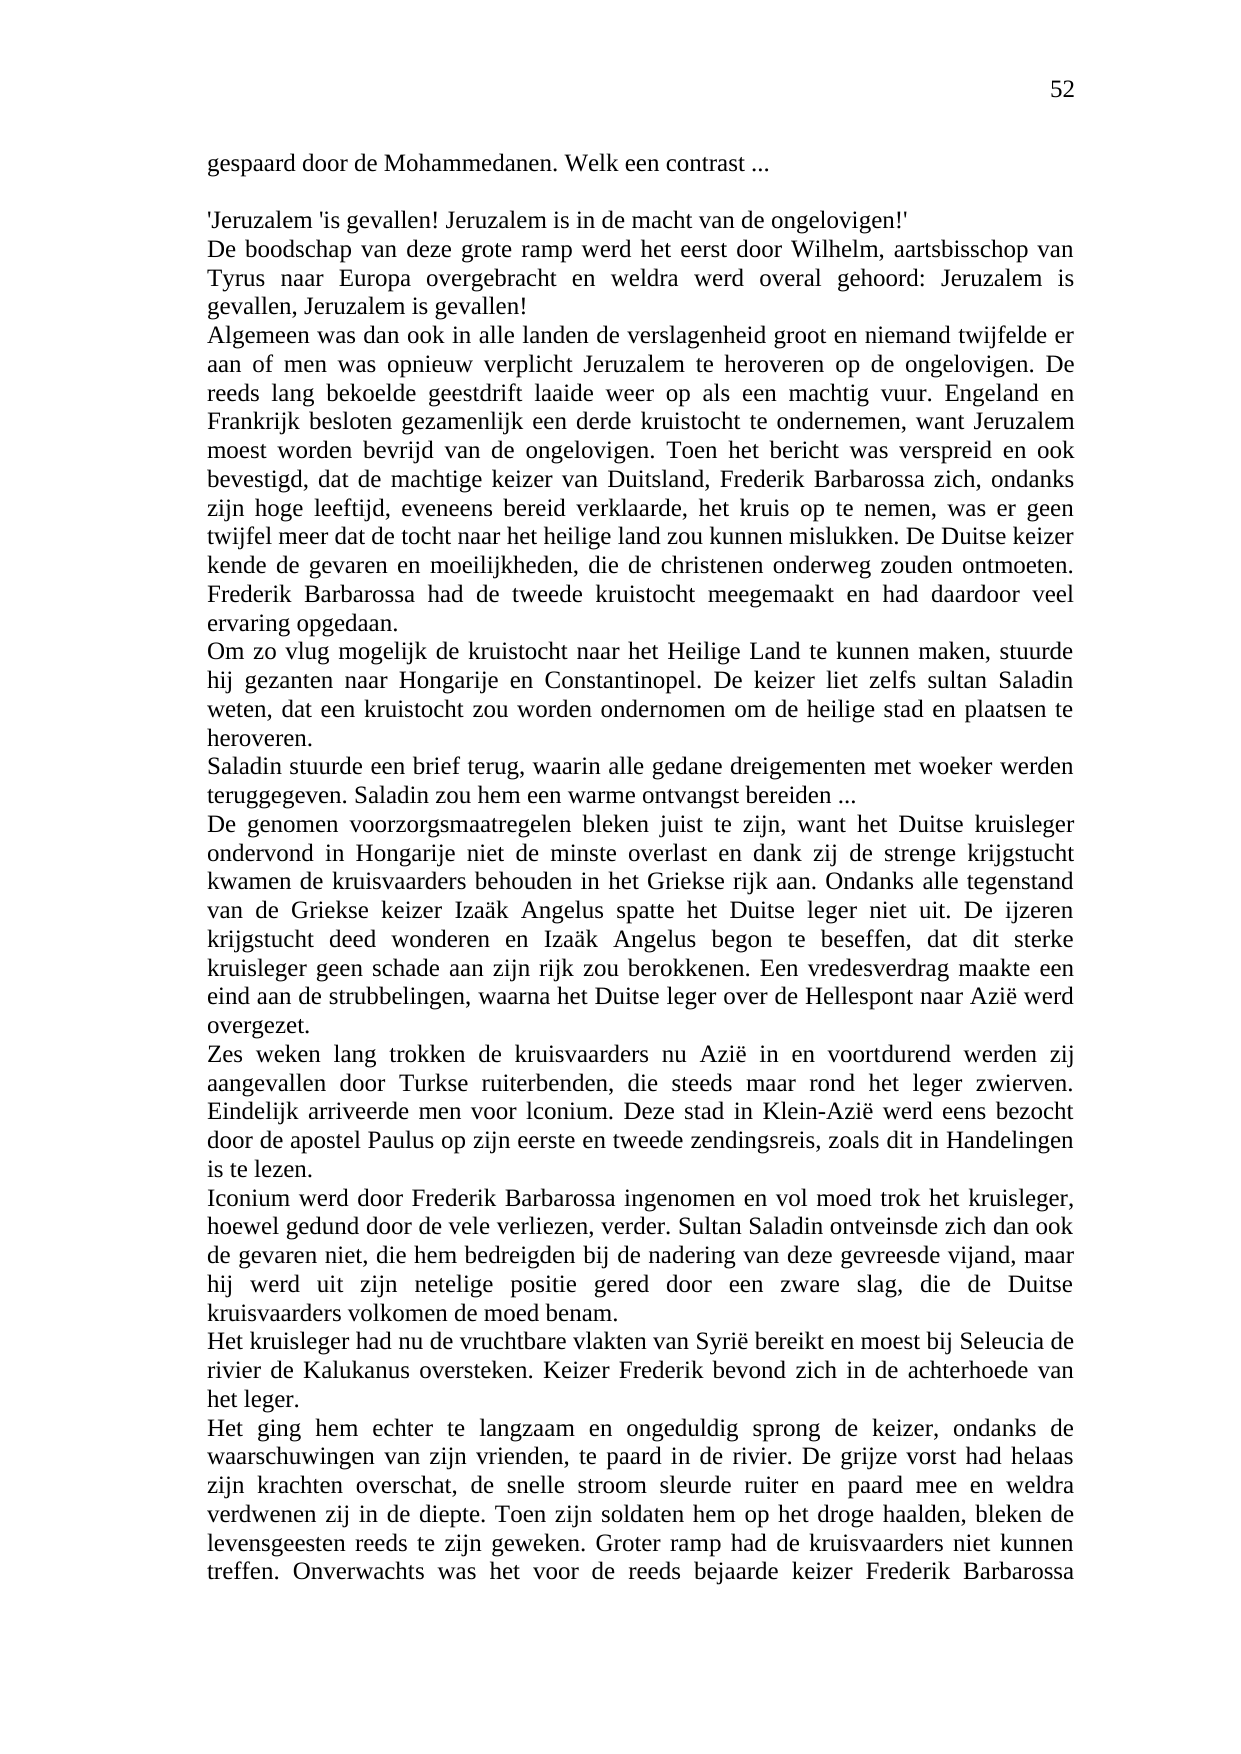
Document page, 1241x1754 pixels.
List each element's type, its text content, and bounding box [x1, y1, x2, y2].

text Saladin stuurde een brief terug, waarin alle gedane dreigementen met woeker werden teruggegeven. Saladin zou hem een warme ontvangst bereiden ... [207, 751, 1075, 809]
text 'Jeruzalem 'is gevallen! Jeruzalem is in de macht van de ongelovigen!' [207, 205, 1075, 234]
text De boodschap van deze grote ramp werd het eerst door Wilhelm, aartsbisschop van Tyrus naar Europa overgebracht en weldra werd overal gehoord: Jeruzalem is gevallen, Jeruzalem is gevallen! [207, 234, 1075, 320]
text Algemeen was dan ook in alle landen de verslagenheid groot en niemand twijfelde er aan of men was opnieuw verplicht Jeruzalem te heroveren op de ongelovigen. De reeds lang bekoelde geestdrift laaide weer op als een machtig vuur. Engeland en Frankrijk besloten gezamenlijk een derde kruistocht te ondernemen, want Jeruzalem moest worden bevrijd van de ongelovigen. Toen het bericht was verspreid en ook bevestigd, dat de machtige keizer van Duitsland, Frederik Barbarossa zich, ondanks zijn hoge leeftijd, eveneens bereid verklaarde, het kruis op te nemen, was er geen twijfel meer dat de tocht naar het heilige land zou kunnen mislukken. De Duitse keizer kende de gevaren en moeilijkheden, die de christenen onderweg zouden ontmoeten. Frederik Barbarossa had de tweede kruistocht meegemaakt en had daardoor veel ervaring opgedaan. [207, 320, 1075, 636]
text Zes weken lang trokken de kruisvaarders nu Azië in en voortdurend werden zij aangevallen door Turkse ruiterbenden, die steeds maar rond het leger zwierven. Eindelijk arriveerde men voor lconium. Deze stad in Klein-Azië werd eens bezocht door de apostel Paulus op zijn eerste en tweede zendingsreis, zoals dit in Handelingen is te lezen. [207, 1039, 1075, 1183]
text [207, 1413, 1075, 1585]
text Om zo vlug mogelijk de kruistocht naar het Heilige Land te kunnen maken, stuurde hij gezanten naar Hongarije en Constantinopel. De keizer liet zelfs sultan Saladin weten, dat een kruistocht zou worden ondernomen om de heilige stad en plaatsen te heroveren. [207, 636, 1075, 751]
text Iconium werd door Frederik Barbarossa ingenomen en vol moed trok het kruisleger, hoewel gedund door de vele verliezen, verder. Sultan Saladin ontveinsde zich dan ook de gevaren niet, die hem bedreigden bij de nadering van deze gevreesde vijand, maar hij werd uit zijn netelige positie gered door een zware slag, die de Duitse kruisvaarders volkomen de moed benam. [207, 1183, 1075, 1326]
text De genomen voorzorgsmaatregelen bleken juist te zijn, want het Duitse kruisleger ondervond in Hongarije niet de minste overlast en dank zij de strenge krijgstucht kwamen de kruisvaarders behouden in het Griekse rijk aan. Ondanks alle tegenstand van de Griekse keizer Izaäk Angelus spatte het Duitse leger niet uit. De ijzeren krijgstucht deed wonderen en Izaäk Angelus begon te beseffen, dat dit sterke kruisleger geen schade aan zijn rijk zou berokkenen. Een vredesverdrag maakte een eind aan de strubbelingen, waarna het Duitse leger over de Hellespont naar Azië werd overgezet. [207, 809, 1075, 1039]
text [207, 148, 1075, 176]
text Het kruisleger had nu de vruchtbare vlakten van Syrië bereikt en moest bij Seleucia de rivier de Kalukanus oversteken. Keizer Frederik bevond zich in de achterhoede van het leger. [207, 1326, 1075, 1413]
